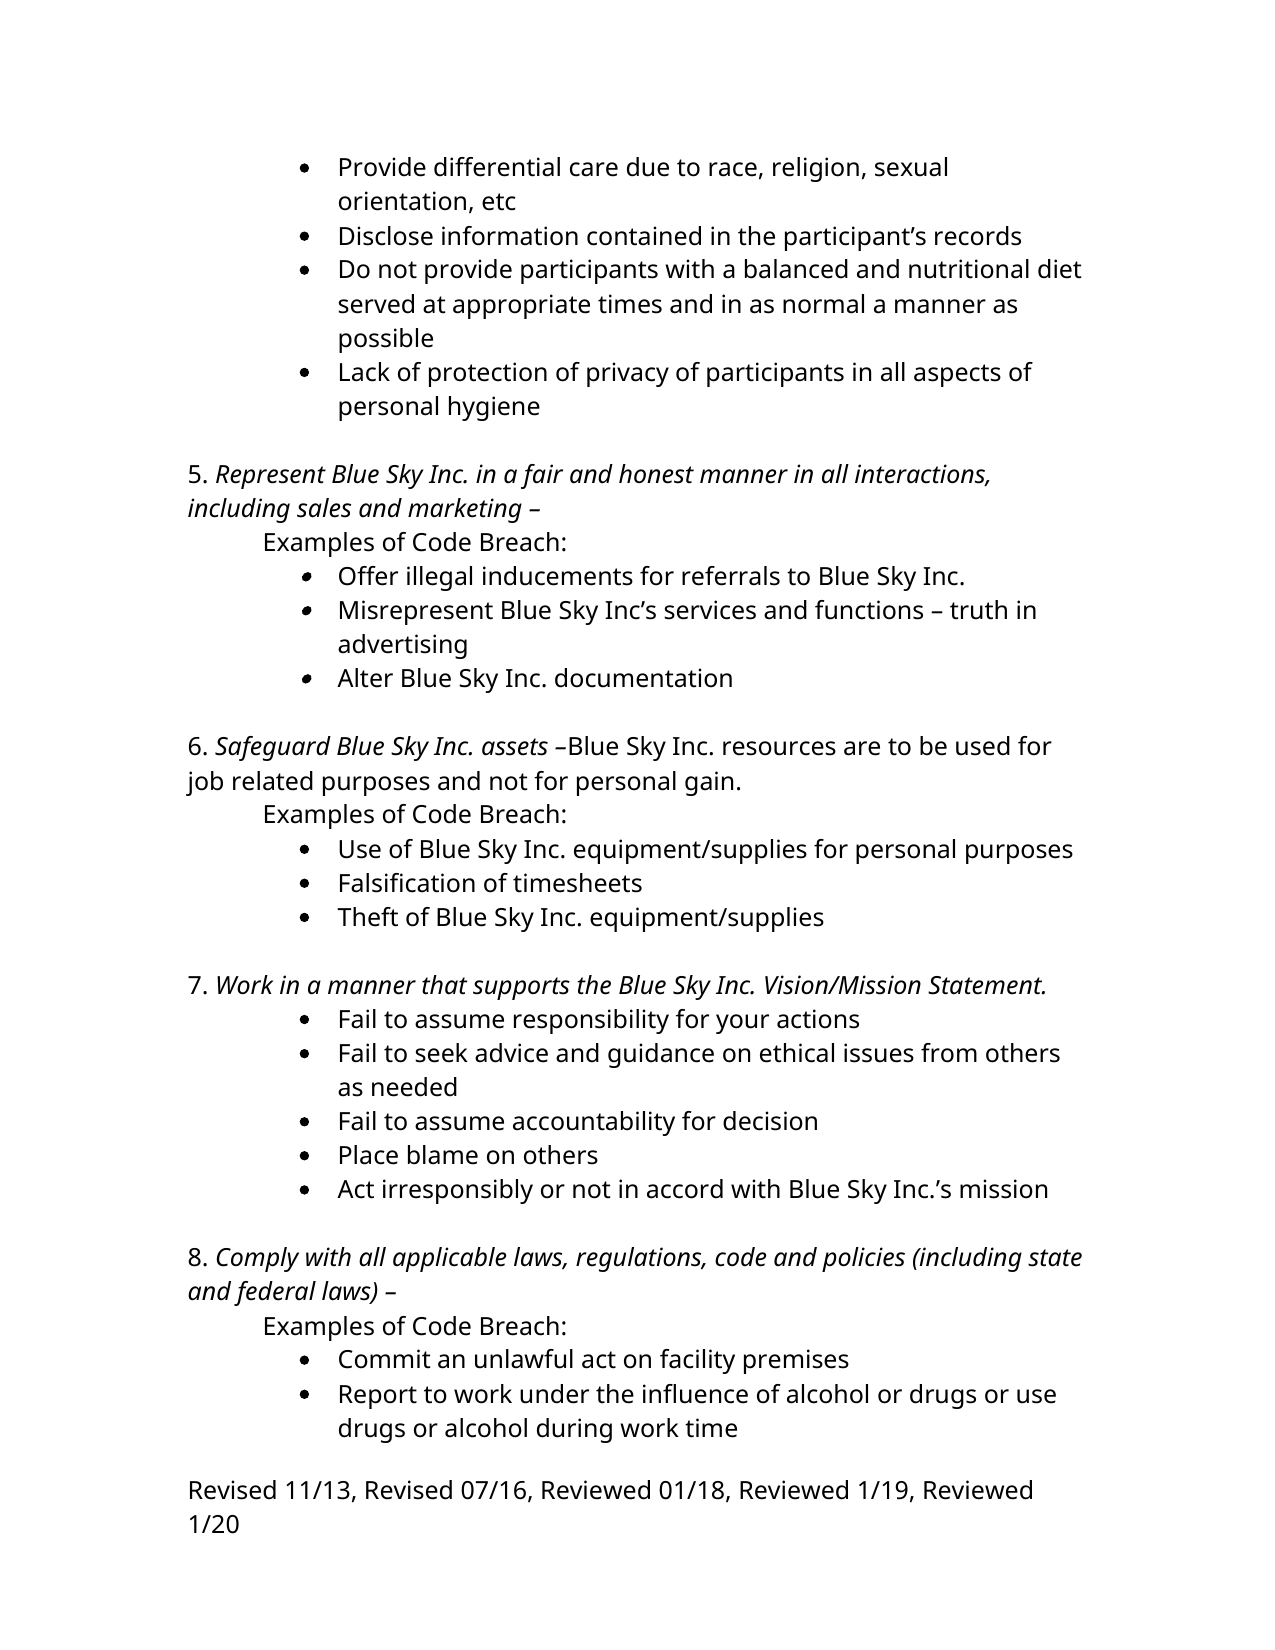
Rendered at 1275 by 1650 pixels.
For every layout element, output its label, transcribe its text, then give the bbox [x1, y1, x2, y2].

text 6. Safeguard Blue Sky Inc. assets –Blue Sky Inc. resources are to be used for job related purposes and not for personal gain. [187, 729, 1087, 797]
list Offer illegal inducements for referrals to Blue Sky Inc. [300, 559, 1087, 593]
list Do not provide participants with a balanced and nutritional diet served at appropriate times and in as normal a manner as possible [300, 252, 1087, 354]
list Report to work under the influence of alcohol or drugs or use drugs or alcohol during work time [300, 1376, 1087, 1444]
list Fail to seek advice and guidance on ethical issues from others as needed [300, 1036, 1087, 1104]
list Alter Blue Sky Inc. documentation [300, 661, 1087, 695]
text 7. Work in a manner that supports the Blue Sky Inc. Vision/Mission Statement. [187, 967, 1087, 1002]
list Place blame on others [300, 1138, 1087, 1172]
list Fail to assume responsibility for your actions [300, 1002, 1087, 1036]
list Fail to assume accountability for decision [300, 1104, 1087, 1138]
list Act irresponsibly or not in accord with Blue Sky Inc.’s mission [300, 1172, 1087, 1206]
list Disclose information contained in the participant’s records [300, 218, 1087, 252]
list Provide differential care due to race, religion, sexual orientation, etc [300, 150, 1087, 218]
text Examples of Code Breach: [187, 1308, 1087, 1342]
list Lack of protection of privacy of participants in all aspects of personal hygiene [300, 354, 1087, 422]
list Misrepresent Blue Sky Inc’s services and functions – truth in advertising [300, 593, 1087, 661]
list Theft of Blue Sky Inc. equipment/supplies [300, 899, 1087, 933]
text 5. Represent Blue Sky Inc. in a fair and honest manner in all interactions, including sales and marketing – [187, 457, 1087, 525]
list Use of Blue Sky Inc. equipment/supplies for personal purposes [300, 831, 1087, 865]
text 8. Comply with all applicable laws, regulations, code and policies (including state and federal laws) – [187, 1240, 1087, 1308]
list Falsification of timesheets [300, 865, 1087, 899]
text Examples of Code Breach: [187, 797, 1087, 831]
text Examples of Code Breach: [187, 525, 1087, 559]
list Commit an unlawful act on facility premises [300, 1342, 1087, 1376]
